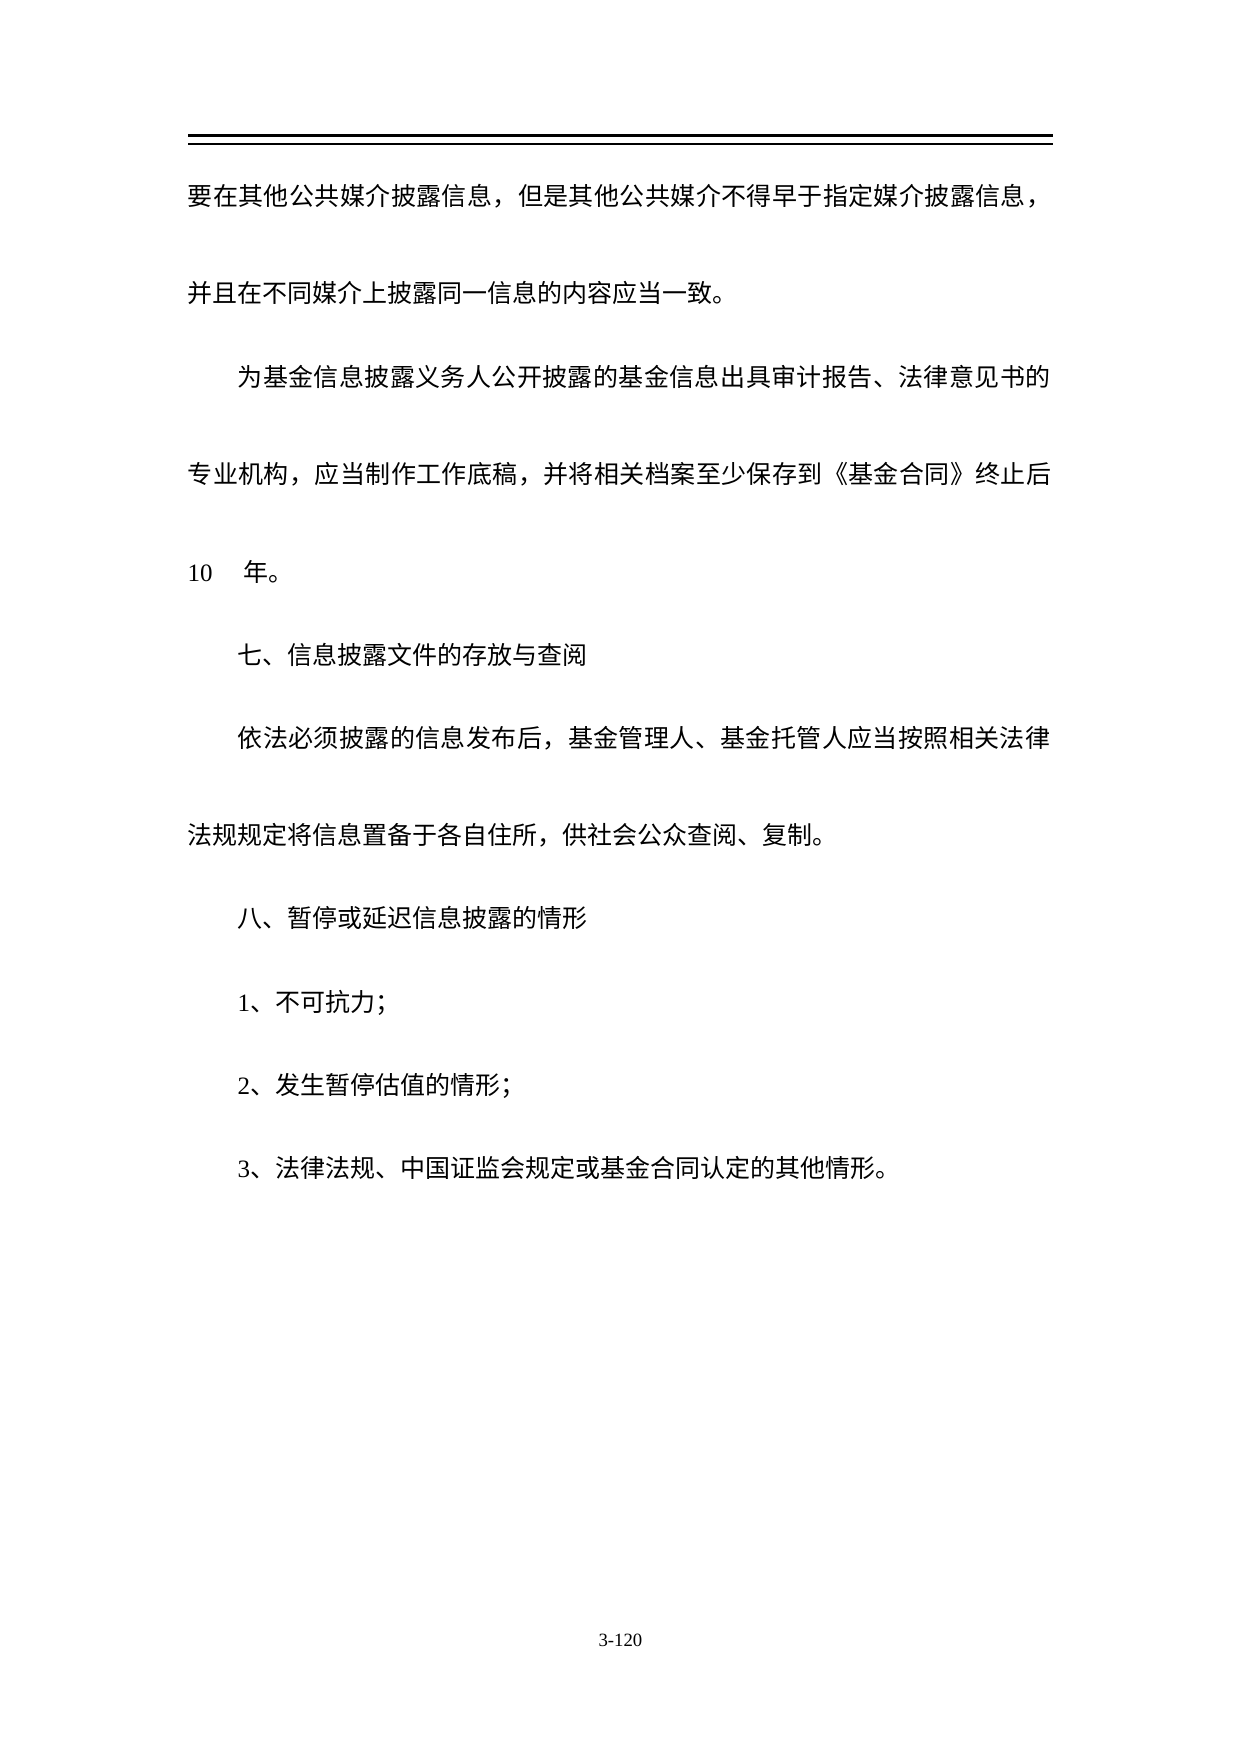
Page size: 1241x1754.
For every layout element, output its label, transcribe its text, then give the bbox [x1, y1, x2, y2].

text 八、暂停或延迟信息披露的情形 [187, 884, 1053, 949]
text 为基金信息披露义务人公开披露的基金信息出具审计报告、法律意见书的专业机构，应当制作工作底稿，并将相关档案至少保存到《基金合同》终止后10 年。 [187, 343, 1053, 603]
text 1、不可抗力； [187, 968, 1053, 1033]
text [187, 162, 1053, 324]
text 3、法律法规、中国证监会规定或基金合同认定的其他情形。 [187, 1134, 1053, 1199]
text 依法必须披露的信息发布后，基金管理人、基金托管人应当按照相关法律法规规定将信息置备于各自住所，供社会公众查阅、复制。 [187, 704, 1053, 866]
text 七、信息披露文件的存放与查阅 [187, 621, 1053, 686]
text 2、发生暂停估值的情形； [187, 1051, 1053, 1116]
